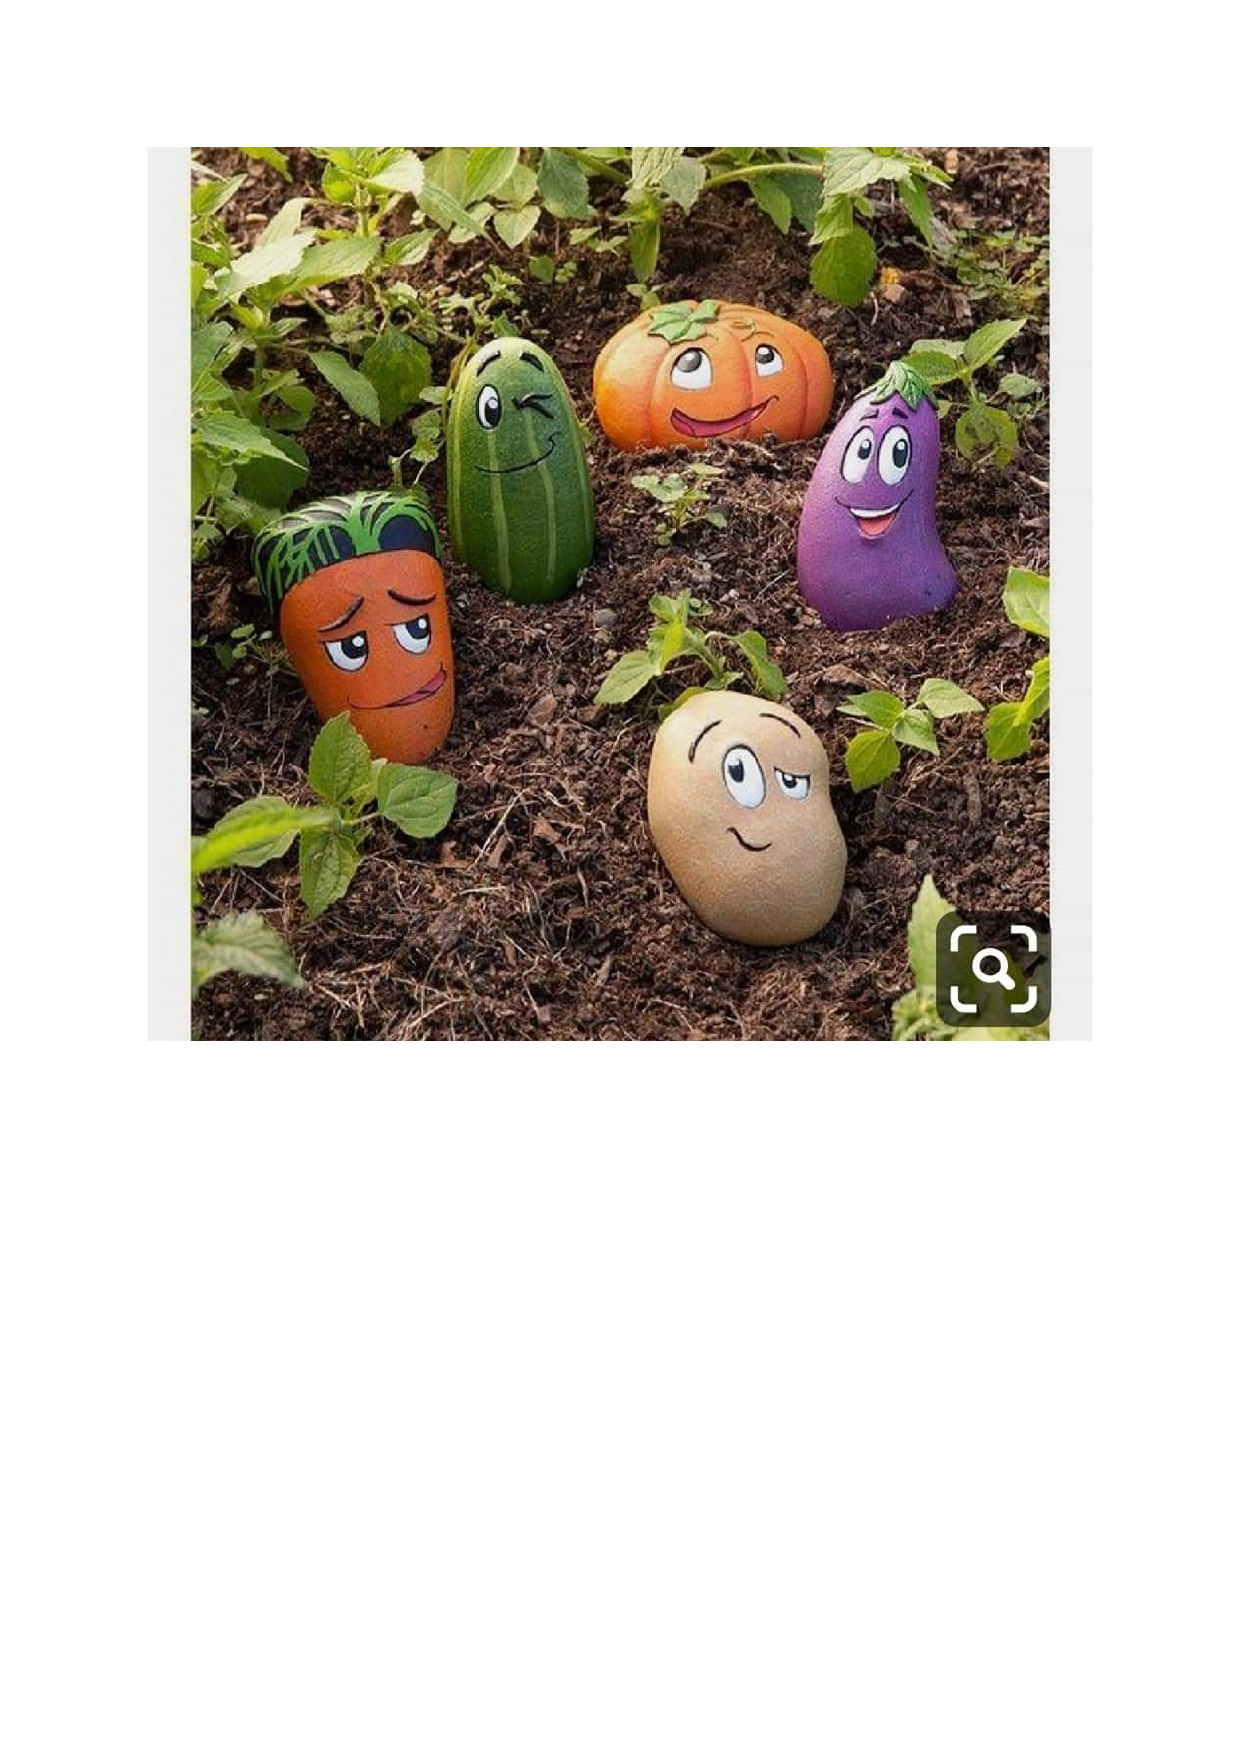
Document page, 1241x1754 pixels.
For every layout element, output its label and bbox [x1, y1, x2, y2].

picture [147, 147, 1093, 1041]
